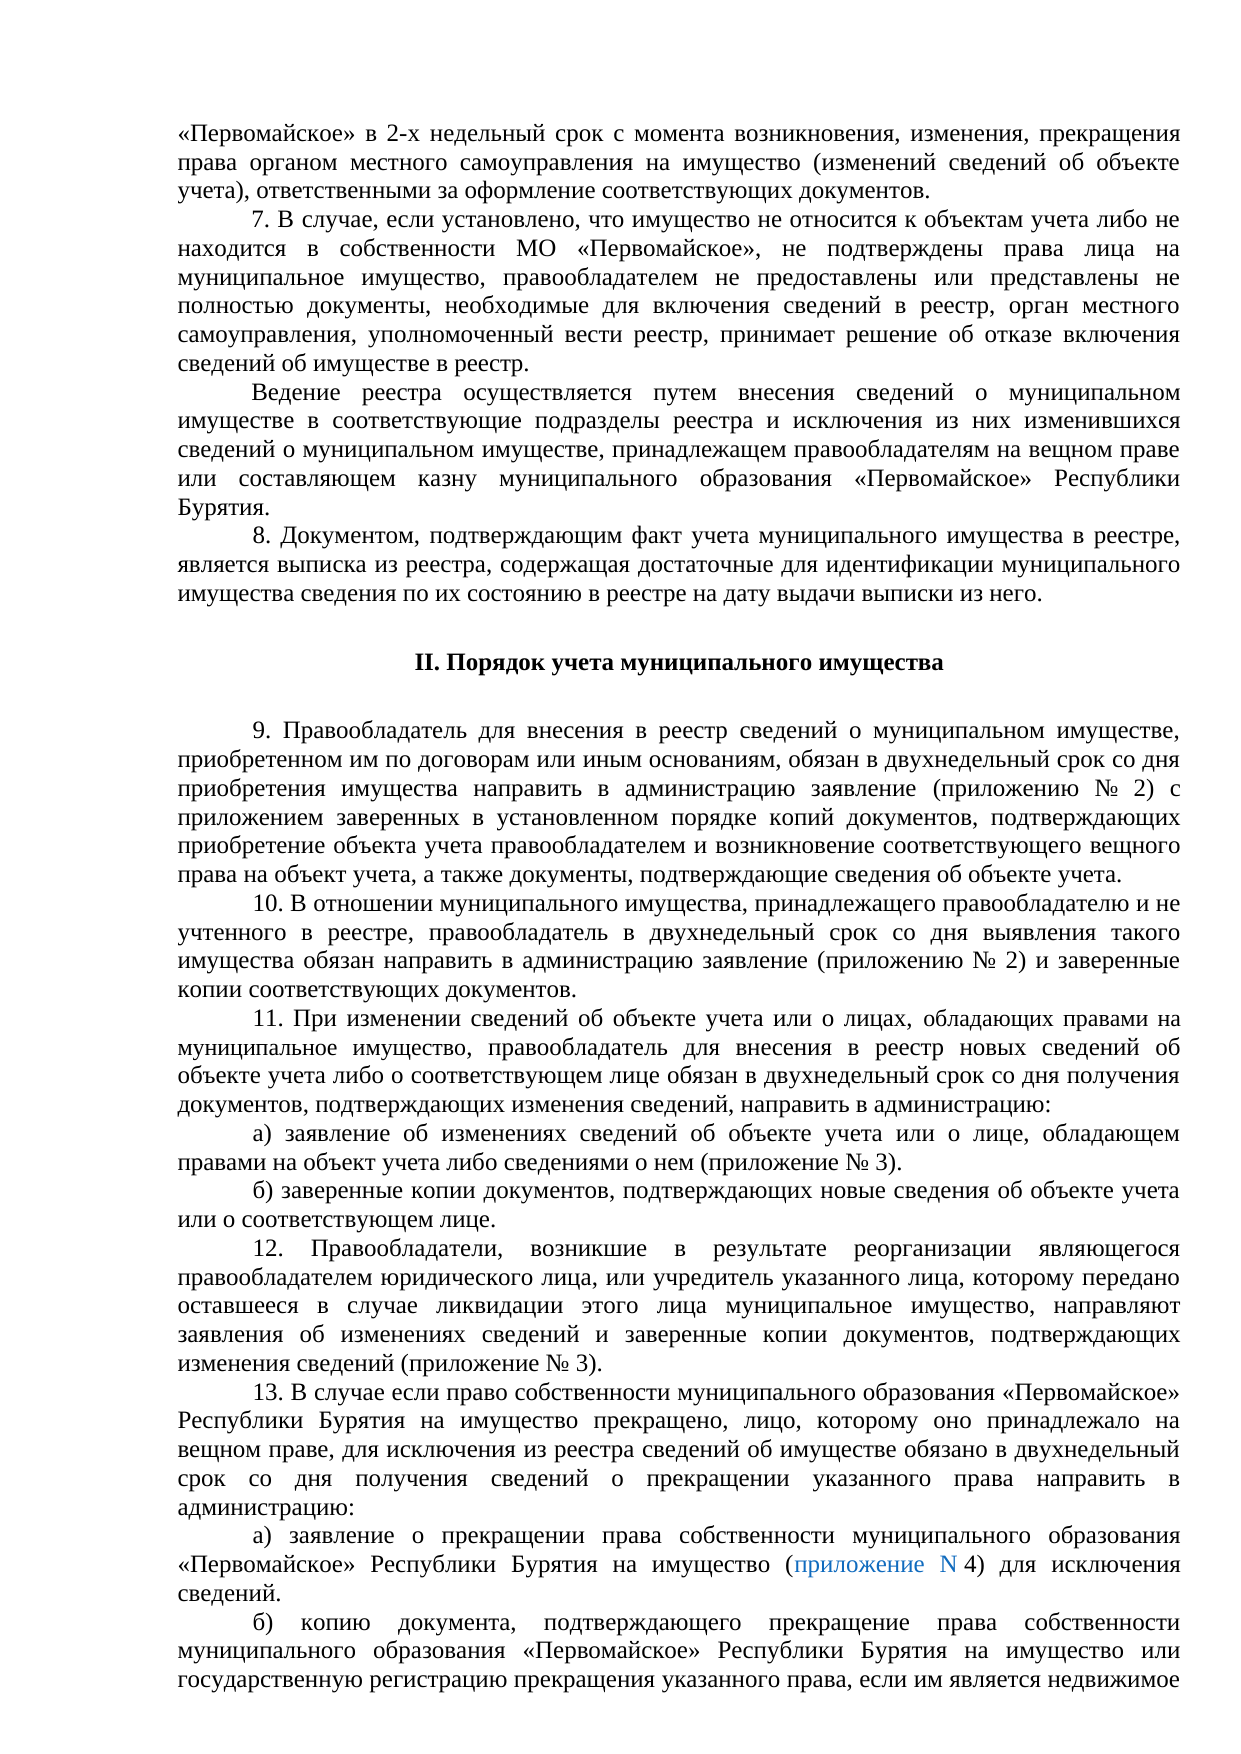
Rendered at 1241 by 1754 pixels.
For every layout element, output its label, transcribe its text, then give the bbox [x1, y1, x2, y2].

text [177, 118, 1181, 204]
text 8. Документом, подтверждающим факт учета муниципального имущества в реестре, является выписка из реестра, содержащая достаточные для идентификации муниципального имущества сведения по их состоянию в реестре на дату выдачи выписки из него. [177, 521, 1181, 607]
text 12. Правообладатели, возникшие в результате реорганизации являющегося правообладателем юридического лица, или учредитель указанного лица, которому передано оставшееся в случае ликвидации этого лица муниципальное имущество, направляют заявления об изменениях сведений и заверенные копии документов, подтверждающих изменения сведений (приложение № 3). [177, 1233, 1181, 1377]
text а) заявление об изменениях сведений об объекте учета или о лице, обладающем правами на объект учета либо сведениями о нем (приложение № 3). [177, 1118, 1181, 1176]
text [177, 1607, 1181, 1693]
text 10. В отношении муниципального имущества, принадлежащего правообладателю и не учтенного в реестре, правообладатель в двухнедельный срок со дня выявления такого имущества обязан направить в администрацию заявление (приложению № 2) и заверенные копии соответствующих документов. [177, 888, 1181, 1003]
text а) заявление о прекращении права собственности муниципального образования «Первомайское» Республики Бурятия на имущество (приложение N 4) для исключения сведений. [177, 1521, 1181, 1607]
text Ведение реестра осуществляется путем внесения сведений о муниципальном имуществе в соответствующие подразделы реестра и исключения из них изменившихся сведений о муниципальном имуществе, принадлежащем правообладателям на вещном праве или составляющем казну муниципального образования «Первомайское» Республики Бурятия. [177, 377, 1181, 521]
text б) заверенные копии документов, подтверждающих новые сведения об объекте учета или о соответствующем лице. [177, 1176, 1181, 1233]
text 11. При изменении сведений об объекте учета или о лицах, обладающих правами на муниципальное имущество, правообладатель для внесения в реестр новых сведений об объекте учета либо о соответствующем лице обязан в двухнедельный срок со дня получения документов, подтверждающих изменения сведений, направить в администрацию: [177, 1003, 1181, 1118]
text II. Порядок учета муниципального имущества [177, 647, 1181, 676]
text 7. В случае, если установлено, что имущество не относится к объектам учета либо не находится в собственности МО «Первомайское», не подтверждены права лица на муниципальное имущество, правообладателем не предоставлены или представлены не полностью документы, необходимые для включения сведений в реестр, орган местного самоуправления, уполномоченный вести реестр, принимает решение об отказе включения сведений об имуществе в реестр. [177, 204, 1181, 377]
text 13. В случае если право собственности муниципального образования «Первомайское» Республики Бурятия на имущество прекращено, лицо, которому оно принадлежало на вещном праве, для исключения из реестра сведений об имуществе обязано в двухнедельный срок со дня получения сведений о прекращении указанного права направить в администрацию: [177, 1377, 1181, 1521]
text 9. Правообладатель для внесения в реестр сведений о муниципальном имуществе, приобретенном им по договорам или иным основаниям, обязан в двухнедельный срок со дня приобретения имущества направить в администрацию заявление (приложению № 2) с приложением заверенных в установленном порядке копий документов, подтверждающих приобретение объекта учета правообладателем и возникновение соответствующего вещного права на объект учета, а также документы, подтверждающие сведения об объекте учета. [177, 716, 1181, 888]
